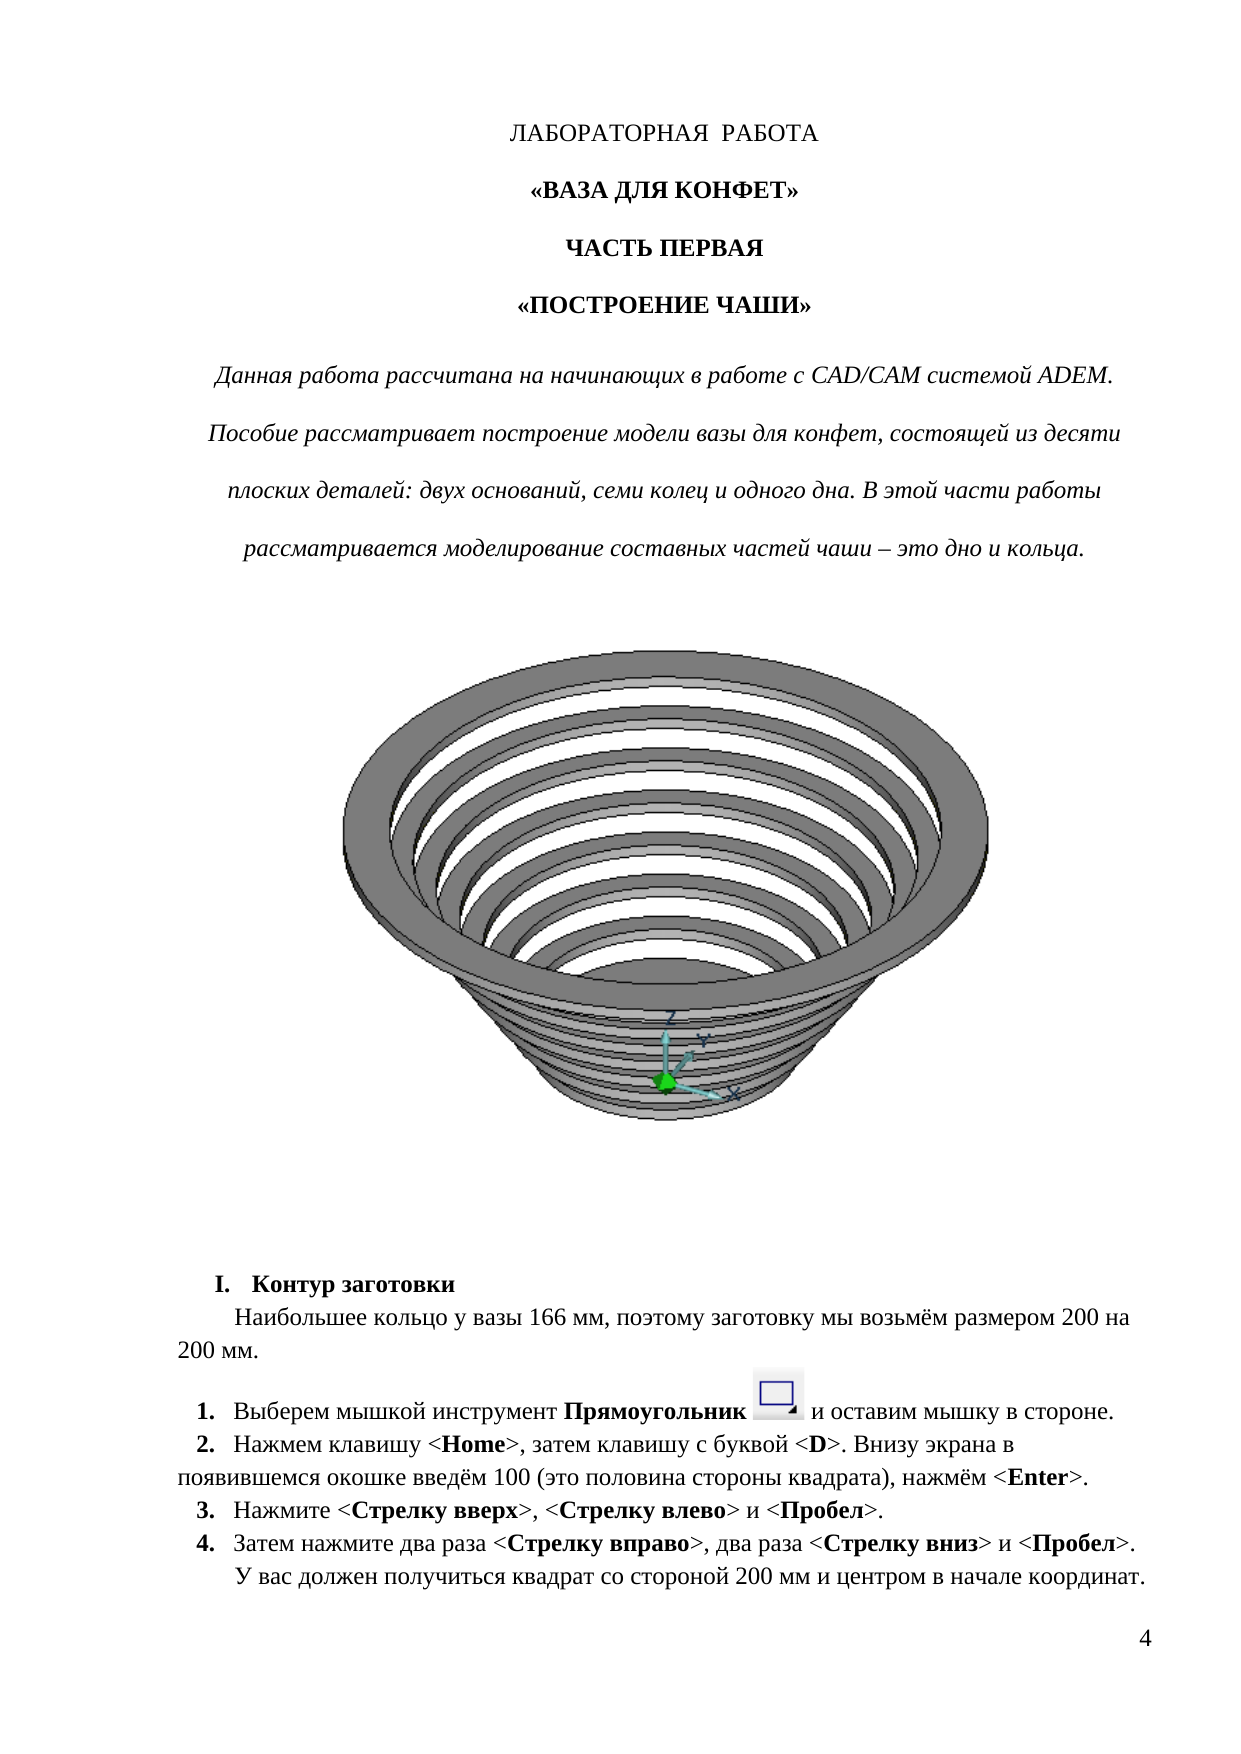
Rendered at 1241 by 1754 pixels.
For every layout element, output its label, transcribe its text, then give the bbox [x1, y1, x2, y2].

text ЛАБОРАТОРНАЯ РАБОТА [177, 118, 1152, 147]
picture [273, 603, 1056, 1212]
list Контур заготовки [214, 1269, 1152, 1297]
text Данная работа рассчитана на начинающих в работе с CAD/CAM системой ADEM. Пособие рассматривает построение модели вазы для конфет, состоящей из десяти плоских деталей: двух оснований, семи колец и одного дна. В этой части работы рассматривается моделирование составных частей чаши – это дно и кольца. [177, 361, 1152, 562]
list Нажмите <Стрелку вверх>, <Стрелку влево> и <Пробел>. [177, 1495, 1152, 1524]
list Выберем мышкой инструмент Прямоугольник и оставим мышку в стороне. [177, 1368, 1152, 1425]
text часть первая [177, 233, 1152, 262]
picture [752, 1367, 805, 1420]
list Нажмем клавишу <Home>, затем клавишу с буквой <D>. Внизу экрана в появившемся окошке введём 100 (это половина стороны квадрата), нажмём <Enter>. [177, 1429, 1152, 1491]
text Наибольшее кольцо у вазы 166 мм, поэтому заготовку мы возьмём размером 200 на 200 мм. [177, 1302, 1152, 1363]
text У вас должен получиться квадрат со стороной 200 мм и центром в начале координат. [177, 1561, 1152, 1590]
text «Построение чаши» [177, 291, 1152, 319]
text «Ваза для конфет» [177, 176, 1152, 204]
list Затем нажмите два раза <Стрелку вправо>, два раза <Стрелку вниз> и <Пробел>. [177, 1528, 1152, 1557]
